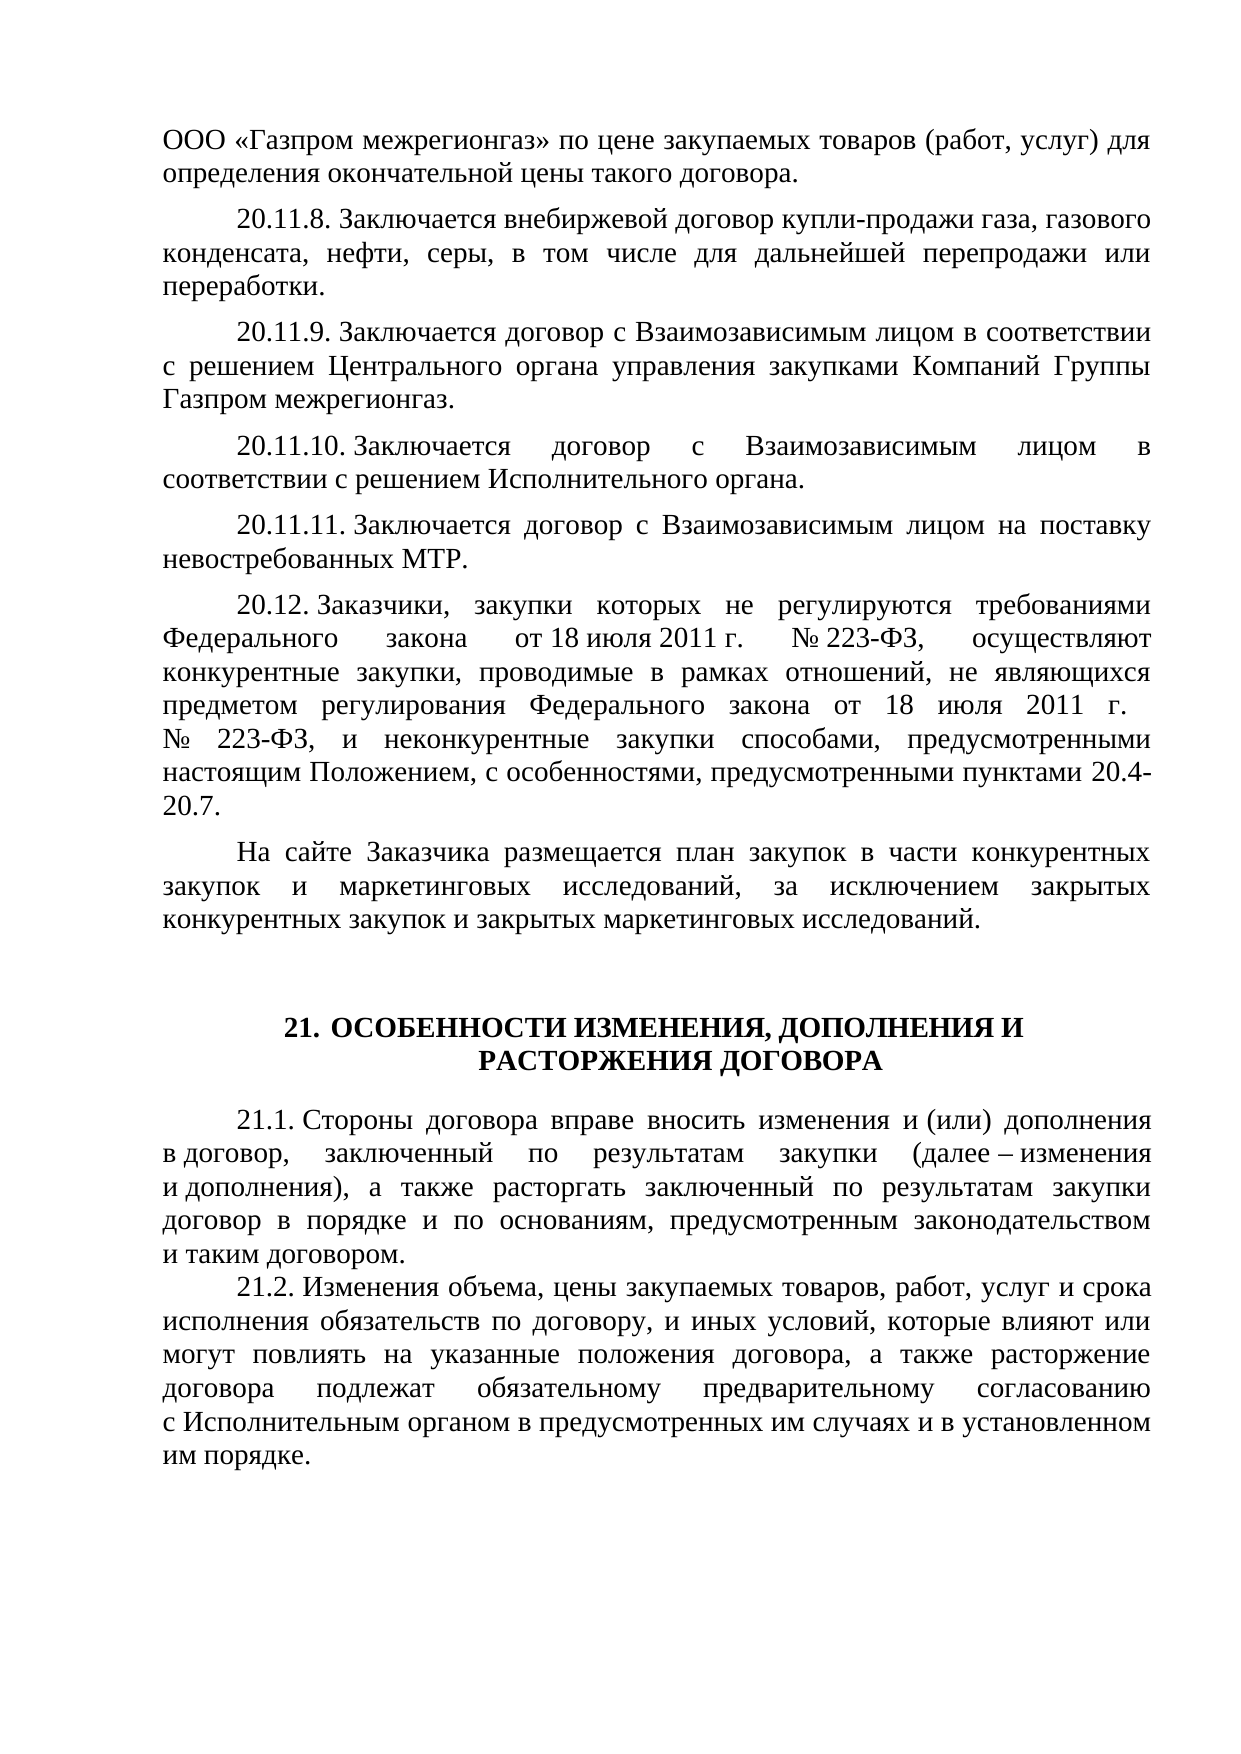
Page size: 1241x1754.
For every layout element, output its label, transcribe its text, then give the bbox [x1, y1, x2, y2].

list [162, 122, 1152, 189]
list Изменения объема, цены закупаемых товаров, работ, услуг и срока исполнения обязательств по договору, и иных условий, которые влияют или могут повлиять на указанные положения договора, а также расторжение договора подлежат обязательному предварительному согласованию с Исполнительным органом в предусмотренных им случаях и в установленном им порядке. [162, 1269, 1152, 1471]
list На сайте Заказчика размещается план закупок в части конкурентных закупок и маркетинговых исследований, за исключением закрытых конкурентных закупок и закрытых маркетинговых исследований. [162, 834, 1152, 935]
subtitle ОСОБЕННОСТИ ИЗМЕНЕНИЯ, ДОПОЛНЕНИЯ И РАСТОРЖЕНИЯ ДОГОВОРА [162, 1010, 1152, 1077]
list Заключается договор с Взаимозависимым лицом в соответствии с решением Центрального органа управления закупками Компаний Группы Газпром межрегионгаз. [162, 314, 1152, 415]
list Стороны договора вправе вносить изменения и (или) дополнения в договор, заключенный по результатам закупки (далее – изменения и дополнения), а также расторгать заключенный по результатам закупки договор в порядке и по основаниям, предусмотренным законодательством и таким договором. [162, 1102, 1152, 1269]
list Заключается договор с Взаимозависимым лицом в соответствии с решением Исполнительного органа. [162, 428, 1152, 495]
list Заключается внебиржевой договор купли-продажи газа, газового конденсата, нефти, серы, в том числе для дальнейшей перепродажи или переработки. [162, 201, 1152, 302]
list Заказчики, закупки которых не регулируются требованиями Федерального закона от 18 июля 2011 г. № 223-ФЗ, осуществляют конкурентные закупки, проводимые в рамках отношений, не являющихся предметом регулирования Федерального закона от 18 июля 2011 г. № 223-ФЗ, и неконкурентные закупки способами, предусмотренными настоящим Положением, с особенностями, предусмотренными пунктами 20.4-20.7. [162, 587, 1152, 822]
list Заключается договор с Взаимозависимым лицом на поставку невостребованных МТР. [162, 507, 1152, 574]
